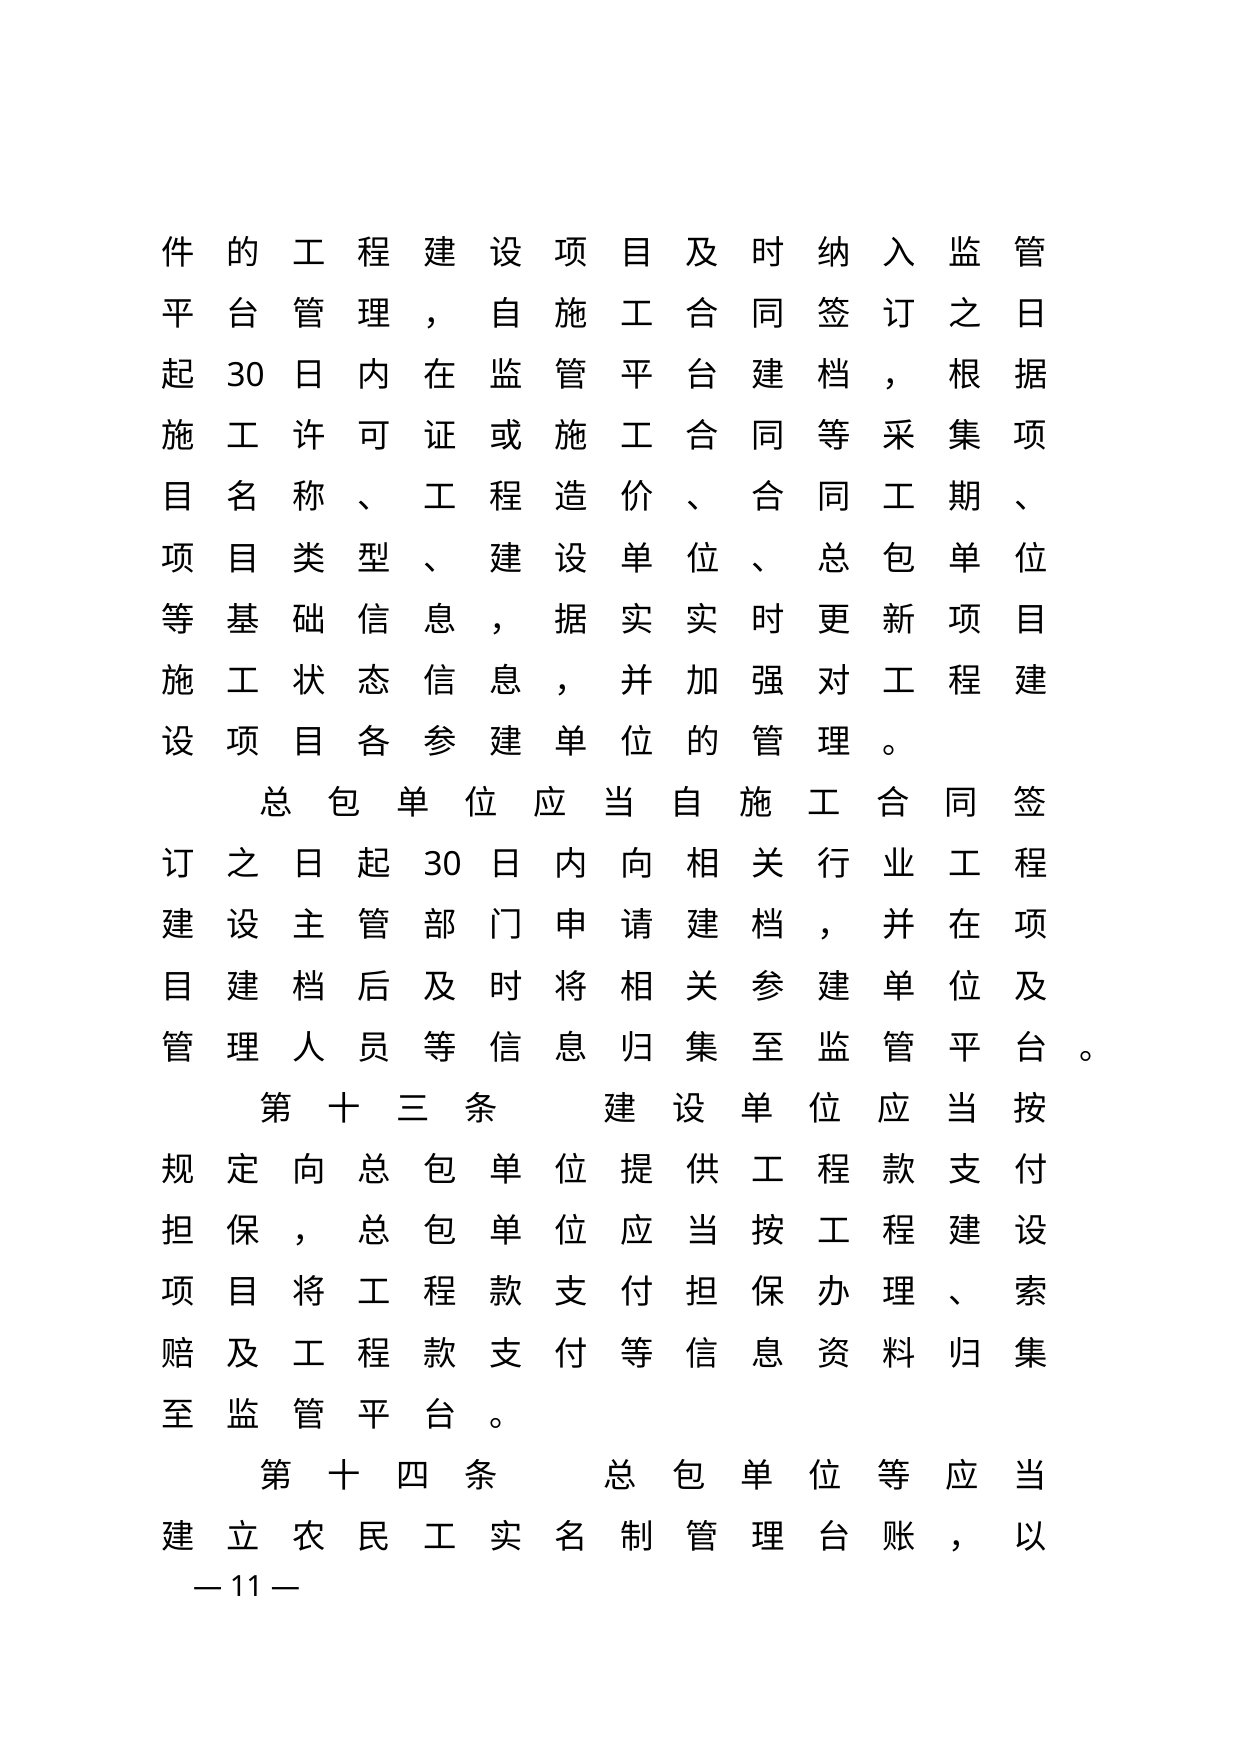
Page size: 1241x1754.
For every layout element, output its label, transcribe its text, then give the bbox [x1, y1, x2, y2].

text 第十三条 建设单位应当按规定向总包单位提供工程款支付担保，总包单位应当按工程建设项目将工程款支付担保办理、索赔及工程款支付等信息资料归集至监管平台。 [161, 1075, 1079, 1442]
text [161, 219, 1079, 769]
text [161, 1442, 1079, 1564]
text 总包单位应当自施工合同签订之日起30日内向相关行业工程建设主管部门申请建档，并在项目建档后及时将相关参建单位及管理人员等信息归集至监管平台。 [161, 769, 1079, 1075]
